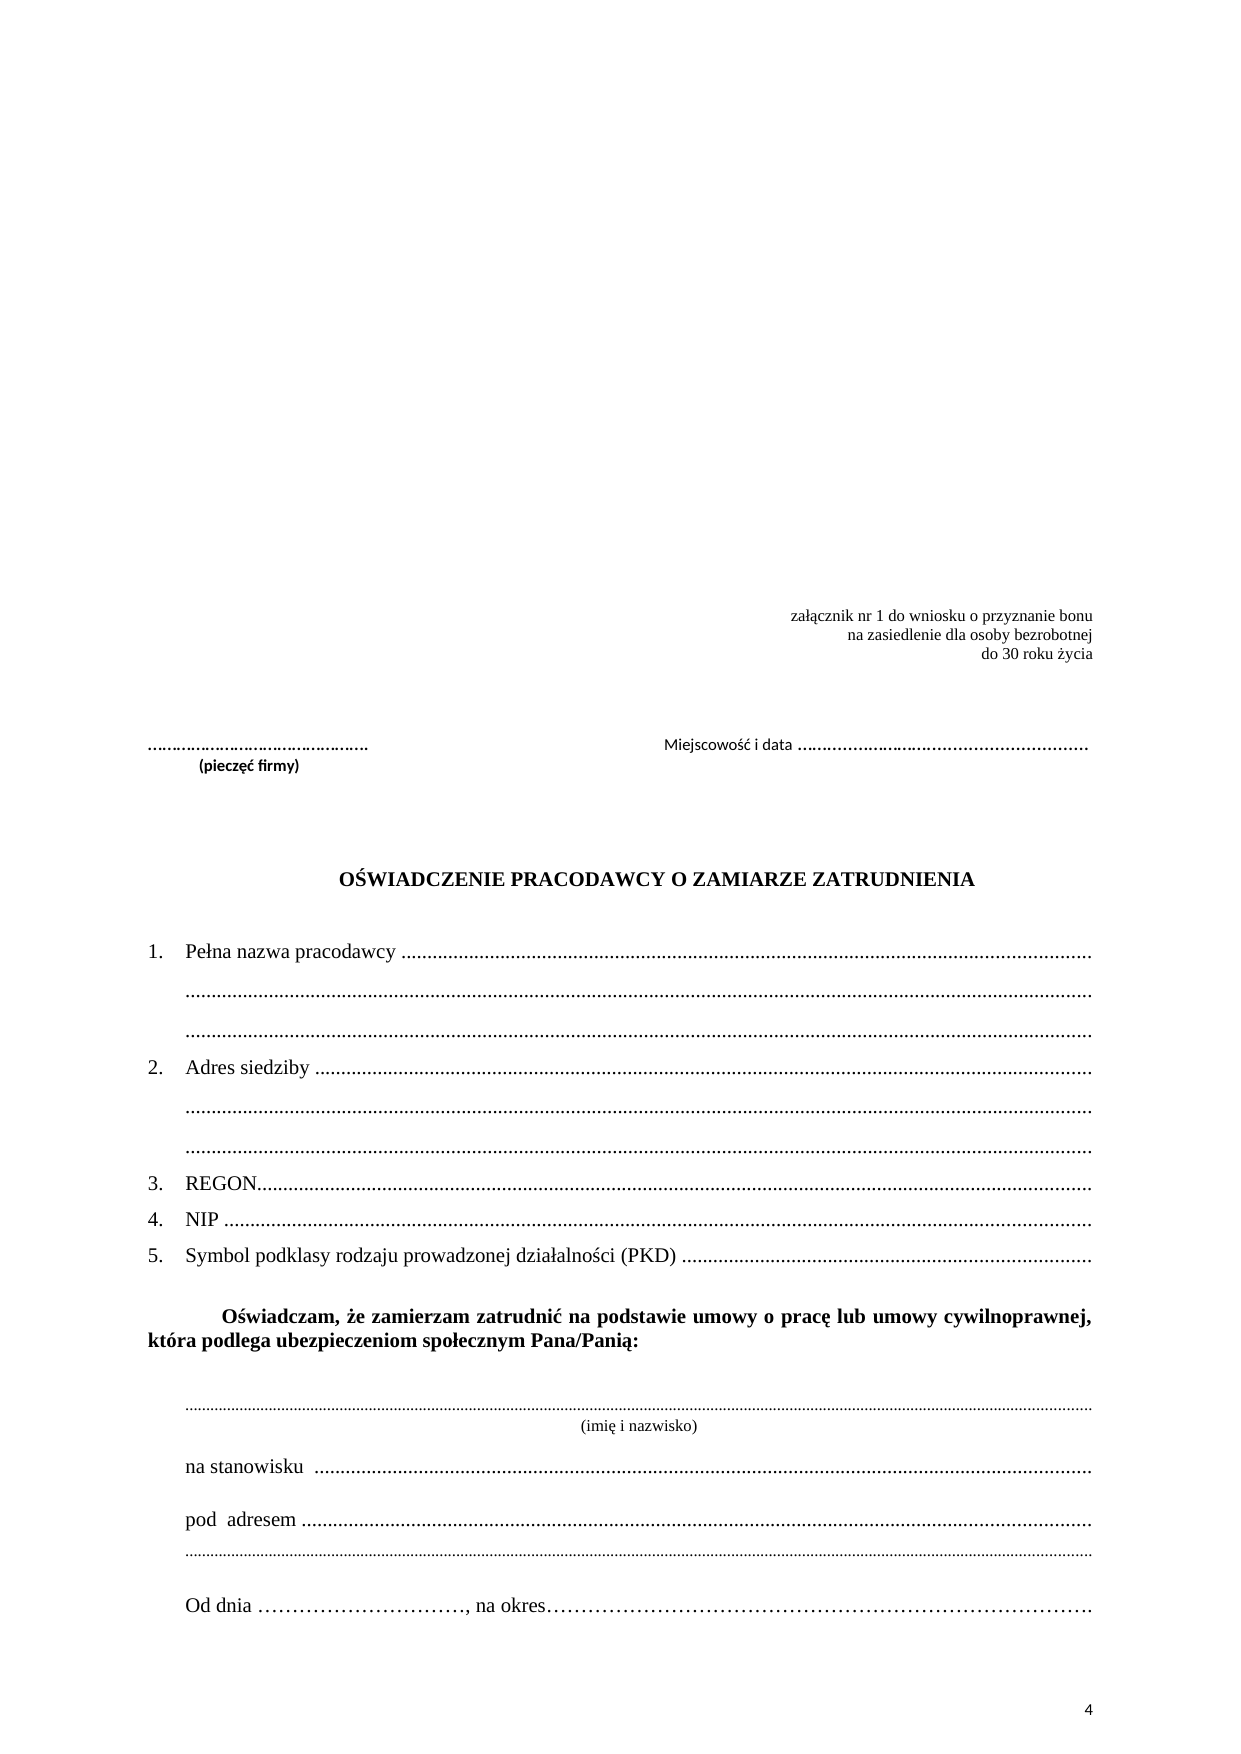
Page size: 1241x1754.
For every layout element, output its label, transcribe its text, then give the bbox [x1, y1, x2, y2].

text do 30 roku życia [148, 644, 1093, 663]
text OŚWIADCZENIE PRACODAWCY O ZAMIARZE ZATRUDNIENIA [148, 867, 1093, 891]
text (imię i nazwisko) [185, 1416, 1093, 1435]
list Symbol podklasy rodzaju prowadzonej działalności (PKD) [148, 1243, 1093, 1267]
list NIP [148, 1207, 1093, 1231]
text ………………………………………. Miejscowość i data ……........…………............................... [148, 730, 1093, 756]
list Pełna nazwa pracodawcy [148, 939, 1093, 963]
list Adres siedziby [148, 1055, 1093, 1079]
text na stanowisku [185, 1454, 1093, 1478]
text załącznik nr 1 do wniosku o przyznanie bonu [148, 605, 1093, 624]
text pod adresem [185, 1507, 1093, 1560]
text na zasiedlenie dla osoby bezrobotnej [148, 624, 1093, 644]
text Od dnia …………………………, na okres……………………………………………………………………. [148, 1593, 1093, 1617]
text Oświadczam, że zamierzam zatrudnić na podstawie umowy o pracę lub umowy cywilnoprawnej, która podlega ubezpieczeniom społecznym Pana/Panią: [148, 1303, 1093, 1352]
text (pieczęć firmy) [148, 756, 1093, 776]
list REGON [148, 1171, 1093, 1195]
